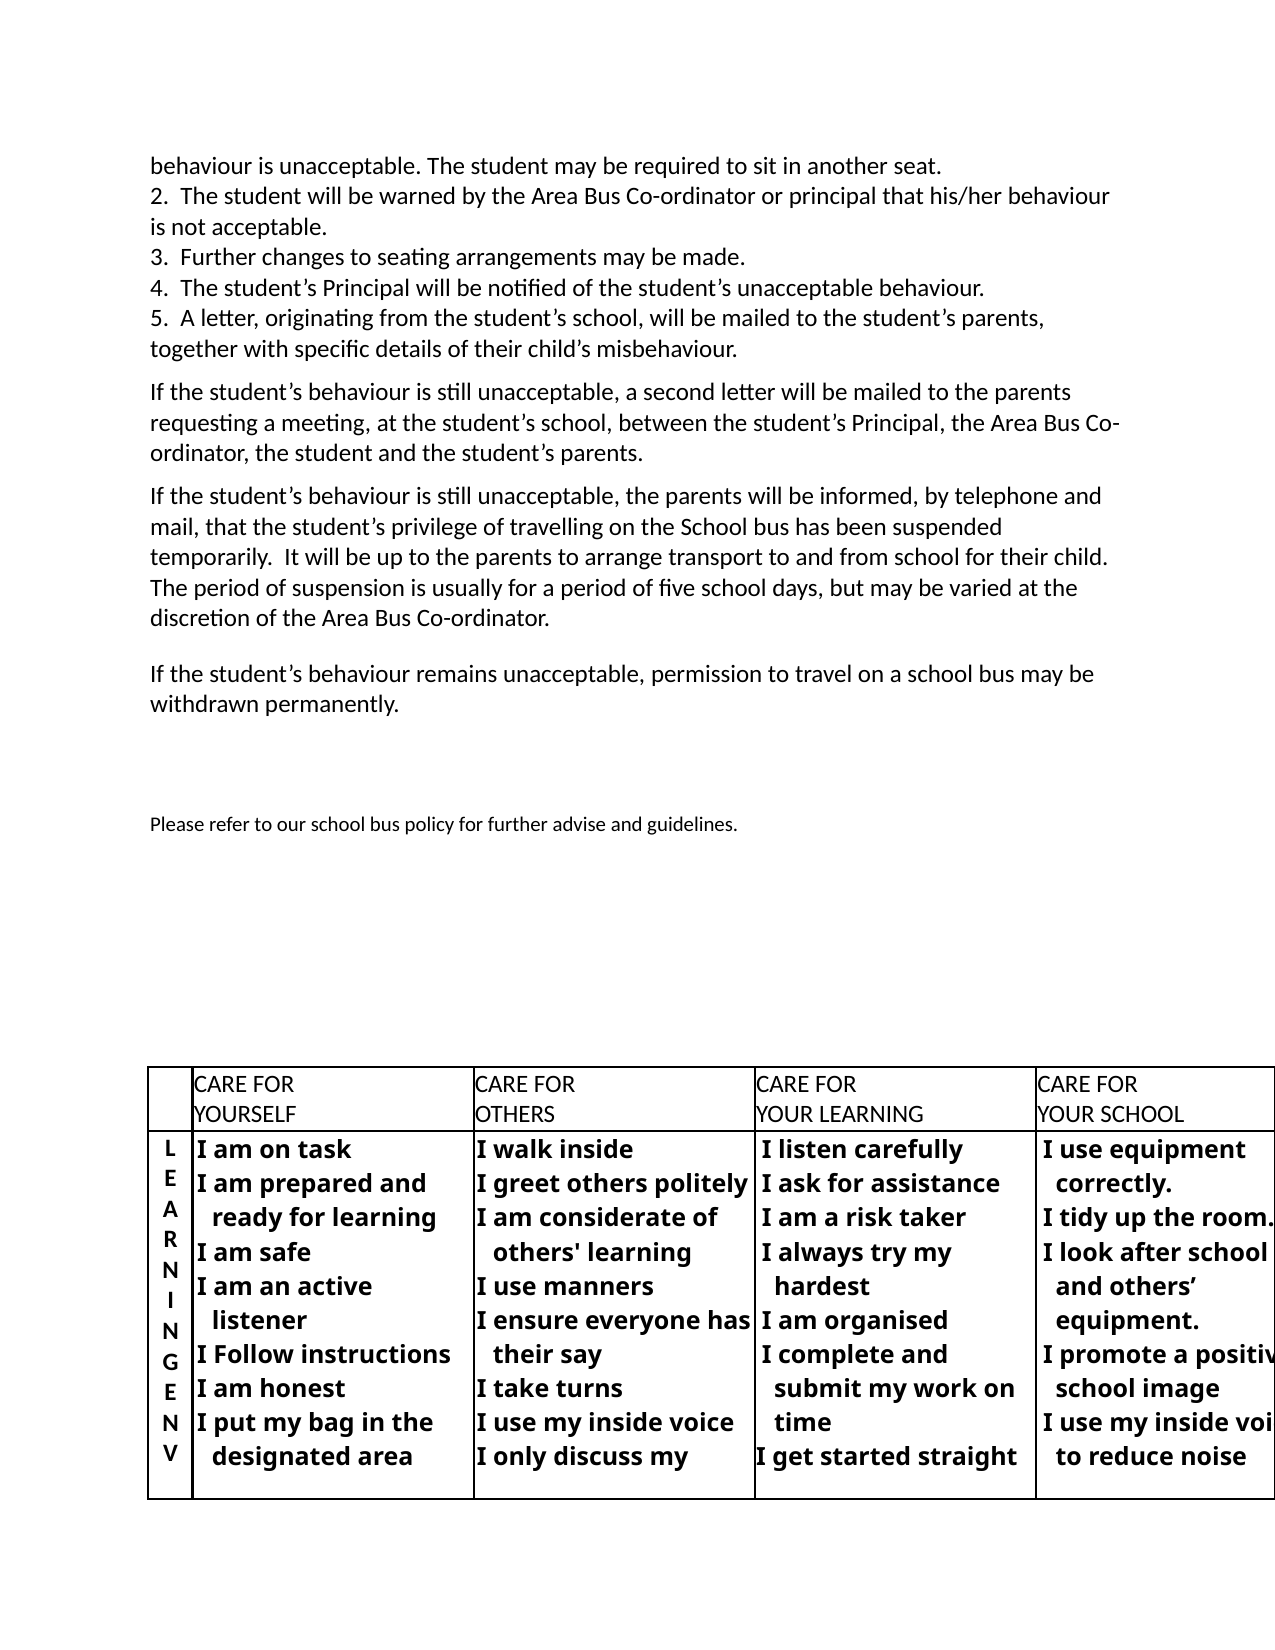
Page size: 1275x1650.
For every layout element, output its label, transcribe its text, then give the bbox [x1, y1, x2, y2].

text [150, 150, 1125, 181]
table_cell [756, 1132, 1035, 1498]
table_header CARE FOR YOUR LEARNING [756, 1068, 1035, 1130]
text 3. Further changes to seating arrangements may be made. [150, 242, 1125, 272]
table_header CARE FOR OTHERS [475, 1068, 754, 1130]
table_header [149, 1068, 191, 1130]
text If the student’s behaviour is still unacceptable, a second letter will be mailed to the parents requesting a meeting, at the student’s school, between the student’s Principal, the Area Bus Co-ordinator, the student and the student’s parents. [150, 376, 1125, 468]
text 5. A letter, originating from the student’s school, will be mailed to the student’s parents, together with specific details of their child’s misbehaviour. [150, 303, 1125, 364]
text 4. The student’s Principal will be notified of the student’s unacceptable behaviour. [150, 272, 1125, 303]
text If the student’s behaviour is still unacceptable, the parents will be informed, by telephone and mail, that the student’s privilege of travelling on the School bus has been suspended temporarily. It will be up to the parents to arrange transport to and from school for their child. The period of suspension is usually for a period of five school days, but may be varied at the discretion of the Area Bus Co-ordinator. [150, 480, 1125, 633]
text 2. The student will be warned by the Area Bus Co-ordinator or principal that his/her behaviour is not acceptable. [150, 181, 1125, 242]
table_header CARE FOR YOUR SCHOOL [1037, 1068, 1274, 1130]
text Please refer to our school bus policy for further advise and guidelines. [150, 811, 1125, 836]
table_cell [194, 1132, 473, 1498]
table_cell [475, 1132, 754, 1498]
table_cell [149, 1132, 191, 1498]
text If the student’s behaviour remains unacceptable, permission to travel on a school bus may be withdrawn permanently. [150, 658, 1125, 719]
table_header CARE FOR YOURSELF [194, 1068, 473, 1130]
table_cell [1037, 1132, 1274, 1498]
